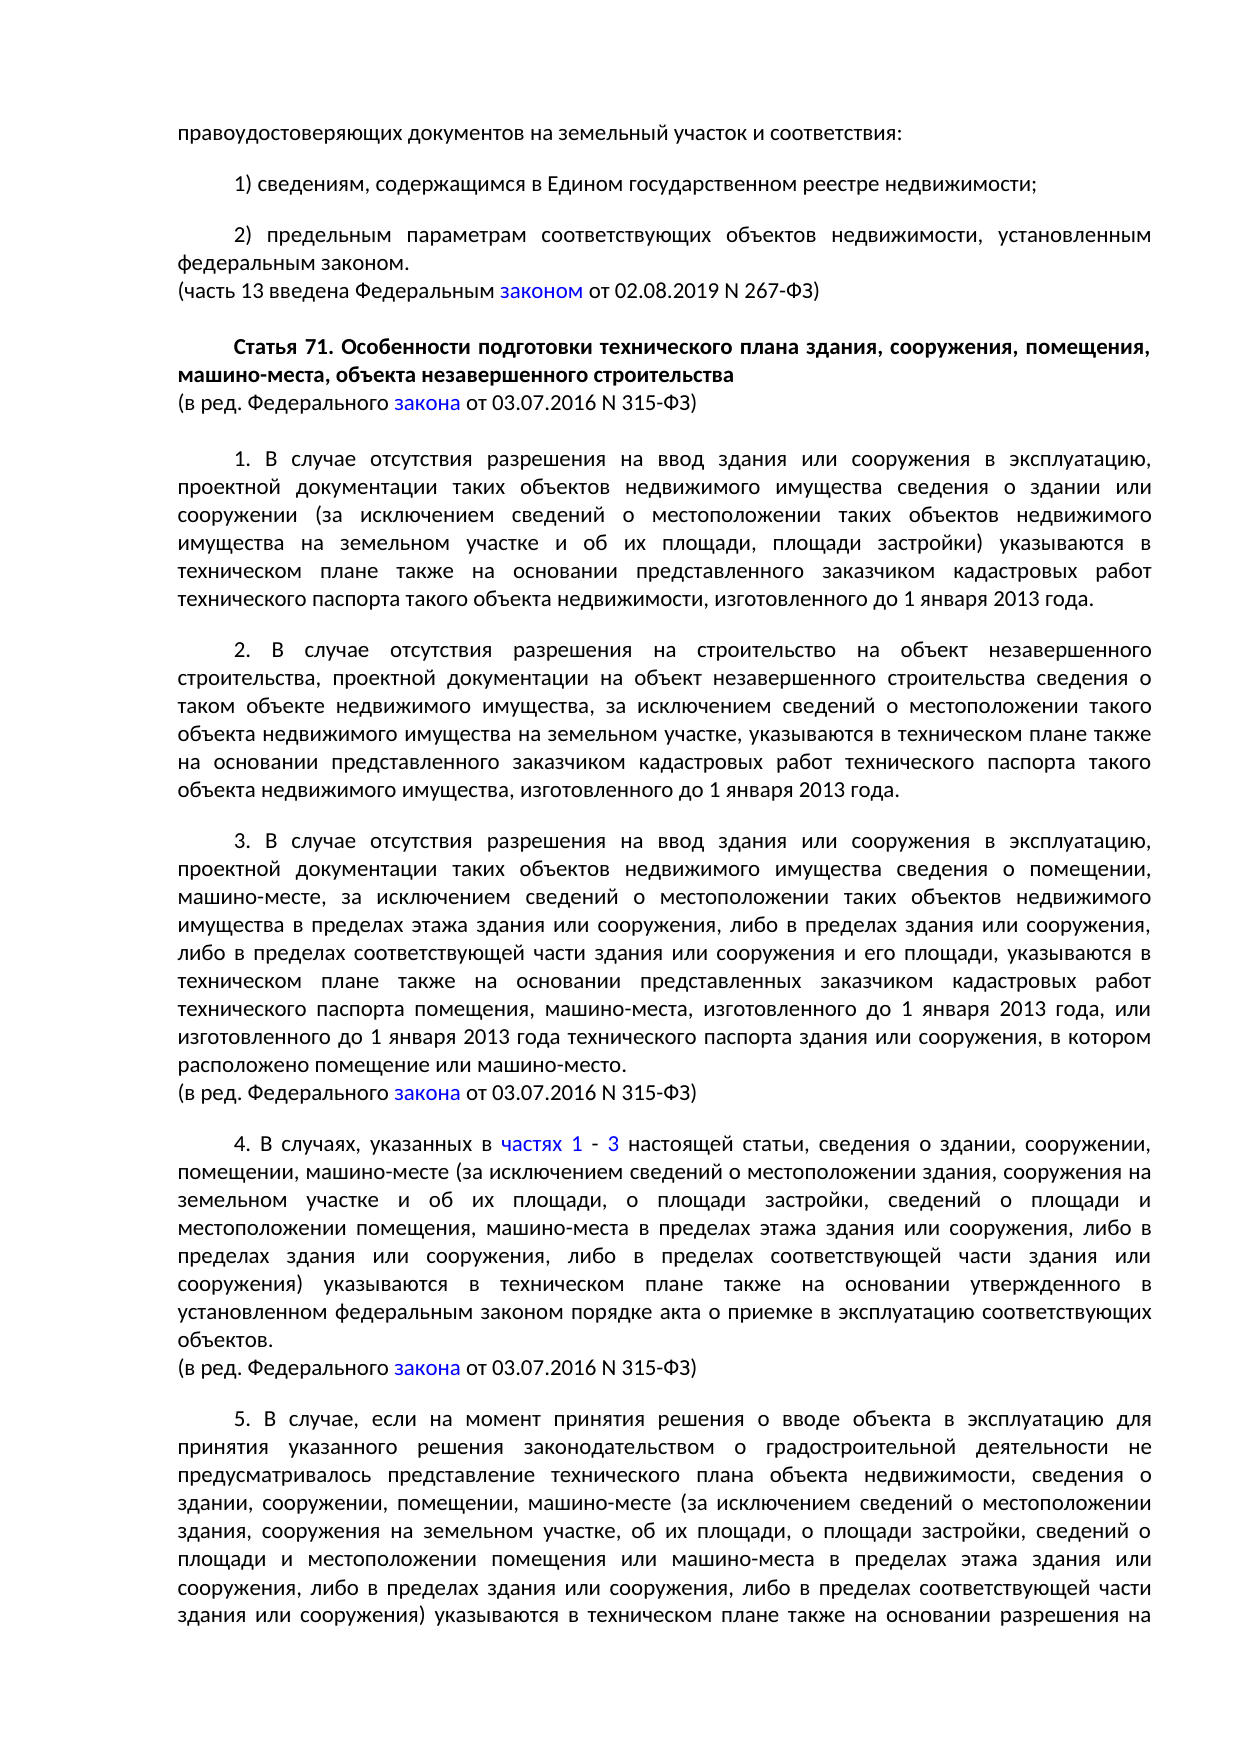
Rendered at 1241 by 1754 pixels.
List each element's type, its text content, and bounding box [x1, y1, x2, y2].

text (в ред. Федерального закона от 03.07.2016 N 315-ФЗ) [177, 388, 1152, 416]
title Статья 71. Особенности подготовки технического плана здания, сооружения, помещения, машино-места, объекта незавершенного строительства [177, 332, 1152, 388]
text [177, 1404, 1152, 1629]
text 3. В случае отсутствия разрешения на ввод здания или сооружения в эксплуатацию, проектной документации таких объектов недвижимого имущества сведения о помещении, машино-месте, за исключением сведений о местоположении таких объектов недвижимого имущества в пределах этажа здания или сооружения, либо в пределах здания или сооружения, либо в пределах соответствующей части здания или сооружения и его площади, указываются в техническом плане также на основании представленных заказчиком кадастровых работ технического паспорта помещения, машино-места, изготовленного до 1 января 2013 года, или изготовленного до 1 января 2013 года технического паспорта здания или сооружения, в котором расположено помещение или машино-место. [177, 826, 1152, 1078]
text 2) предельным параметрам соответствующих объектов недвижимости, установленным федеральным законом. [177, 220, 1152, 276]
text 4. В случаях, указанных в частях 1 - 3 настоящей статьи, сведения о здании, сооружении, помещении, машино-месте (за исключением сведений о местоположении здания, сооружения на земельном участке и об их площади, о площади застройки, сведений о площади и местоположении помещения, машино-места в пределах этажа здания или сооружения, либо в пределах здания или сооружения, либо в пределах соответствующей части здания или сооружения) указываются в техническом плане также на основании утвержденного в установленном федеральным законом порядке акта о приемке в эксплуатацию соответствующих объектов. [177, 1129, 1152, 1353]
text 2. В случае отсутствия разрешения на строительство на объект незавершенного строительства, проектной документации на объект незавершенного строительства сведения о таком объекте недвижимого имущества, за исключением сведений о местоположении такого объекта недвижимого имущества на земельном участке, указываются в техническом плане также на основании представленного заказчиком кадастровых работ технического паспорта такого объекта недвижимого имущества, изготовленного до 1 января 2013 года. [177, 635, 1152, 803]
text (часть 13 введена Федеральным законом от 02.08.2019 N 267-ФЗ) [177, 276, 1152, 304]
text (в ред. Федерального закона от 03.07.2016 N 315-ФЗ) [177, 1353, 1152, 1382]
text (в ред. Федерального закона от 03.07.2016 N 315-ФЗ) [177, 1078, 1152, 1106]
text 1. В случае отсутствия разрешения на ввод здания или сооружения в эксплуатацию, проектной документации таких объектов недвижимого имущества сведения о здании или сооружении (за исключением сведений о местоположении таких объектов недвижимого имущества на земельном участке и об их площади, площади застройки) указываются в техническом плане также на основании представленного заказчиком кадастровых работ технического паспорта такого объекта недвижимости, изготовленного до 1 января 2013 года. [177, 444, 1152, 612]
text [177, 118, 1152, 146]
text 1) сведениям, содержащимся в Едином государственном реестре недвижимости; [177, 169, 1152, 197]
